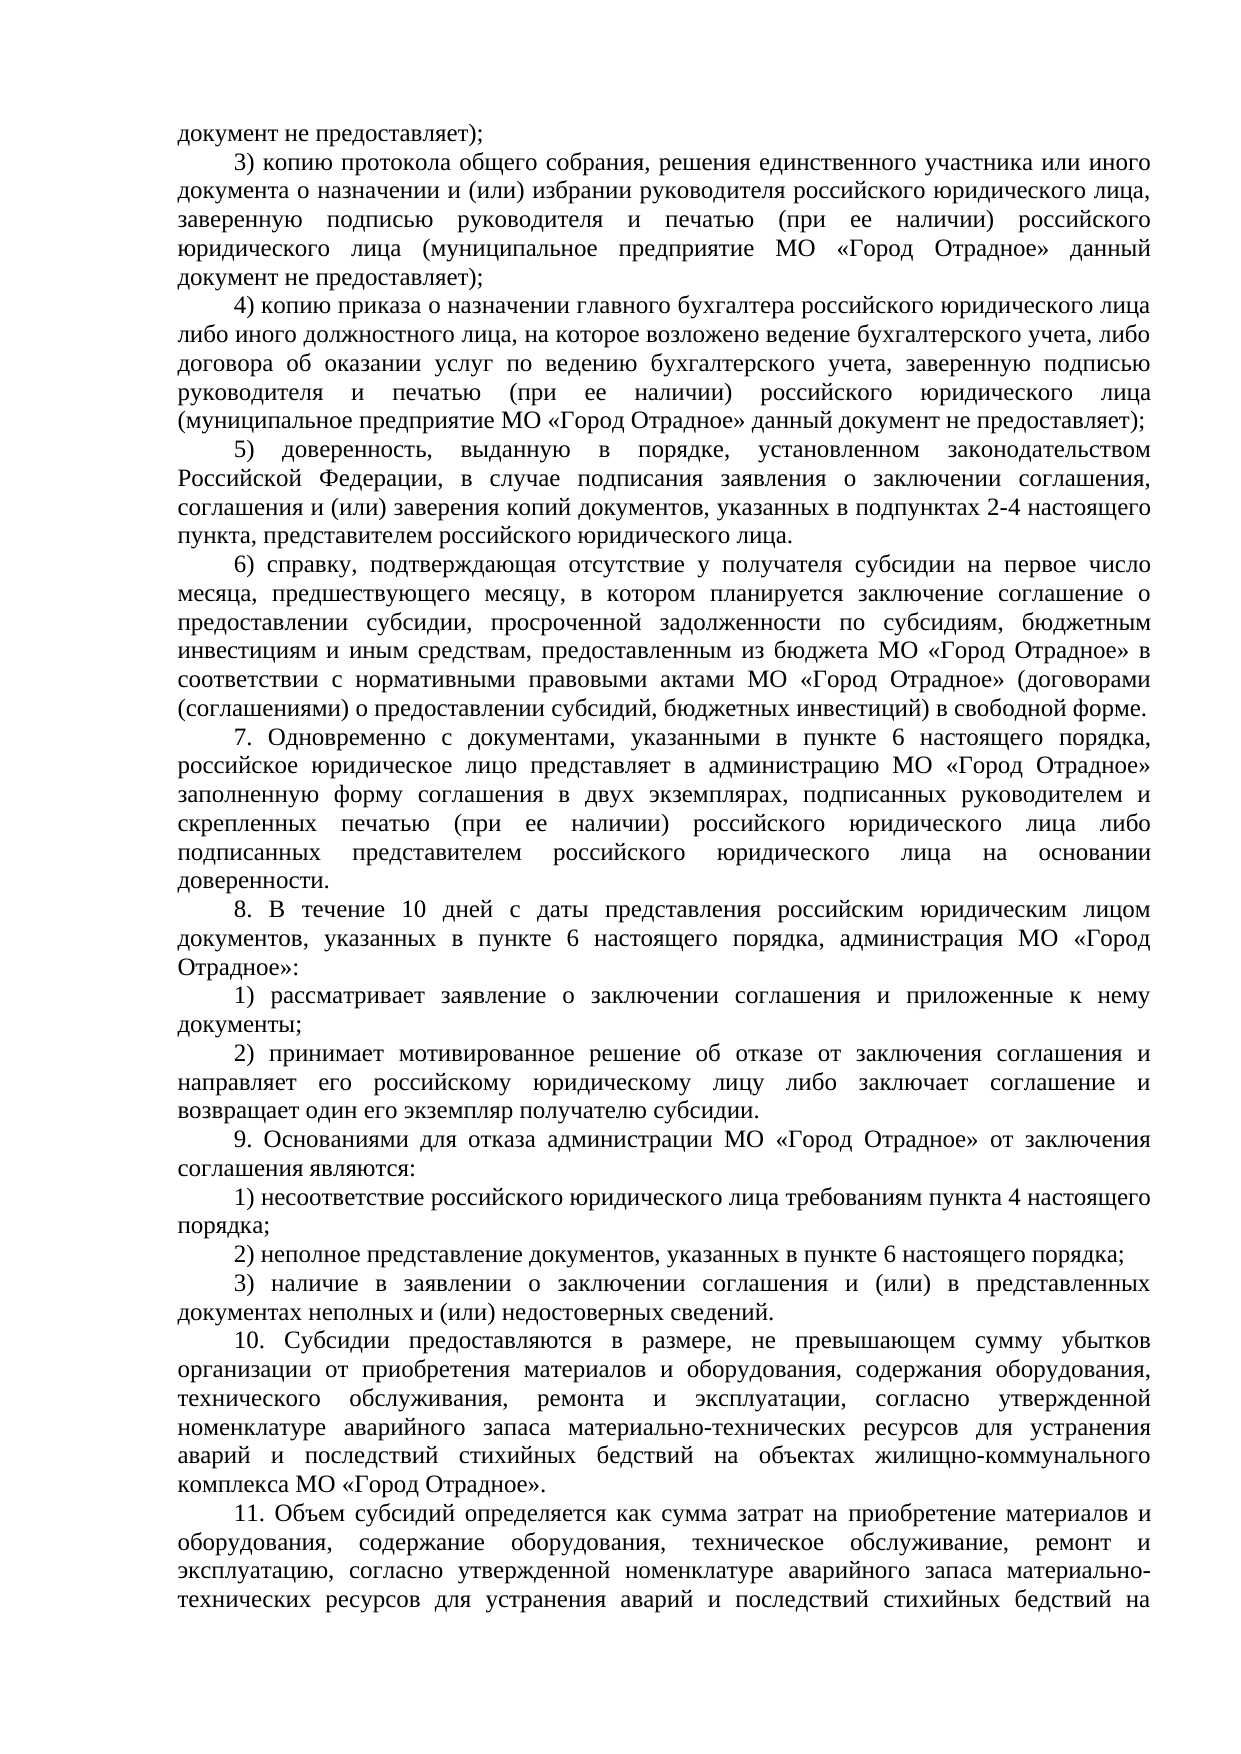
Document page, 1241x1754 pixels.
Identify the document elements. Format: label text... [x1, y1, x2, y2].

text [177, 1498, 1152, 1613]
text 2) неполное представление документов, указанных в пункте 6 настоящего порядка; [177, 1239, 1152, 1268]
text 7. Одновременно с документами, указанными в пункте 6 настоящего порядка, российское юридическое лицо представляет в администрацию МО «Город Отрадное» заполненную форму соглашения в двух экземплярах, подписанных руководителем и скрепленных печатью (при ее наличии) российского юридического лица либо подписанных представителем российского юридического лица на основании доверенности. [177, 722, 1152, 894]
text 10. Субсидии предоставляются в размере, не превышающем сумму убытков организации от приобретения материалов и оборудования, содержания оборудования, технического обслуживания, ремонта и эксплуатации, согласно утвержденной номенклатуре аварийного запаса материально-технических ресурсов для устранения аварий и последствий стихийных бедствий на объектах жилищно-коммунального комплекса МО «Город Отрадное». [177, 1326, 1152, 1498]
text 3) копию протокола общего собрания, решения единственного участника или иного документа о назначении и (или) избрании руководителя российского юридического лица, заверенную подписью руководителя и печатью (при ее наличии) российского юридического лица (муниципальное предприятие МО «Город Отрадное» данный документ не предоставляет); [177, 147, 1152, 291]
text 9. Основаниями для отказа администрации МО «Город Отрадное» от заключения соглашения являются: [177, 1124, 1152, 1182]
text 1) рассматривает заявление о заключении соглашения и приложенные к нему документы; [177, 981, 1152, 1038]
text 3) наличие в заявлении о заключении соглашения и (или) в представленных документах неполных и (или) недостоверных сведений. [177, 1268, 1152, 1326]
text 6) справку, подтверждающая отсутствие у получателя субсидии на первое число месяца, предшествующего месяцу, в котором планируется заключение соглашение о предоставлении субсидии, просроченной задолженности по субсидиям, бюджетным инвестициям и иным средствам, предоставленным из бюджета МО «Город Отрадное» в соответствии с нормативными правовыми актами МО «Город Отрадное» (договорами (соглашениями) о предоставлении субсидий, бюджетных инвестиций) в свободной форме. [177, 549, 1152, 722]
text 5) доверенность, выданную в порядке, установленном законодательством Российской Федерации, в случае подписания заявления о заключении соглашения, соглашения и (или) заверения копий документов, указанных в подпунктах 2-4 настоящего пункта, представителем российского юридического лица. [177, 434, 1152, 549]
text 8. В течение 10 дней с даты представления российским юридическим лицом документов, указанных в пункте 6 настоящего порядка, администрация МО «Город Отрадное»: [177, 894, 1152, 981]
text 2) принимает мотивированное решение об отказе от заключения соглашения и направляет его российскому юридическому лицу либо заключает соглашение и возвращает один его экземпляр получателю субсидии. [177, 1038, 1152, 1124]
text 1) несоответствие российского юридического лица требованиям пункта 4 настоящего порядка; [177, 1182, 1152, 1239]
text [177, 118, 1152, 147]
text 4) копию приказа о назначении главного бухгалтера российского юридического лица либо иного должностного лица, на которое возложено ведение бухгалтерского учета, либо договора об оказании услуг по ведению бухгалтерского учета, заверенную подписью руководителя и печатью (при ее наличии) российского юридического лица (муниципальное предприятие МО «Город Отрадное» данный документ не предоставляет); [177, 291, 1152, 434]
